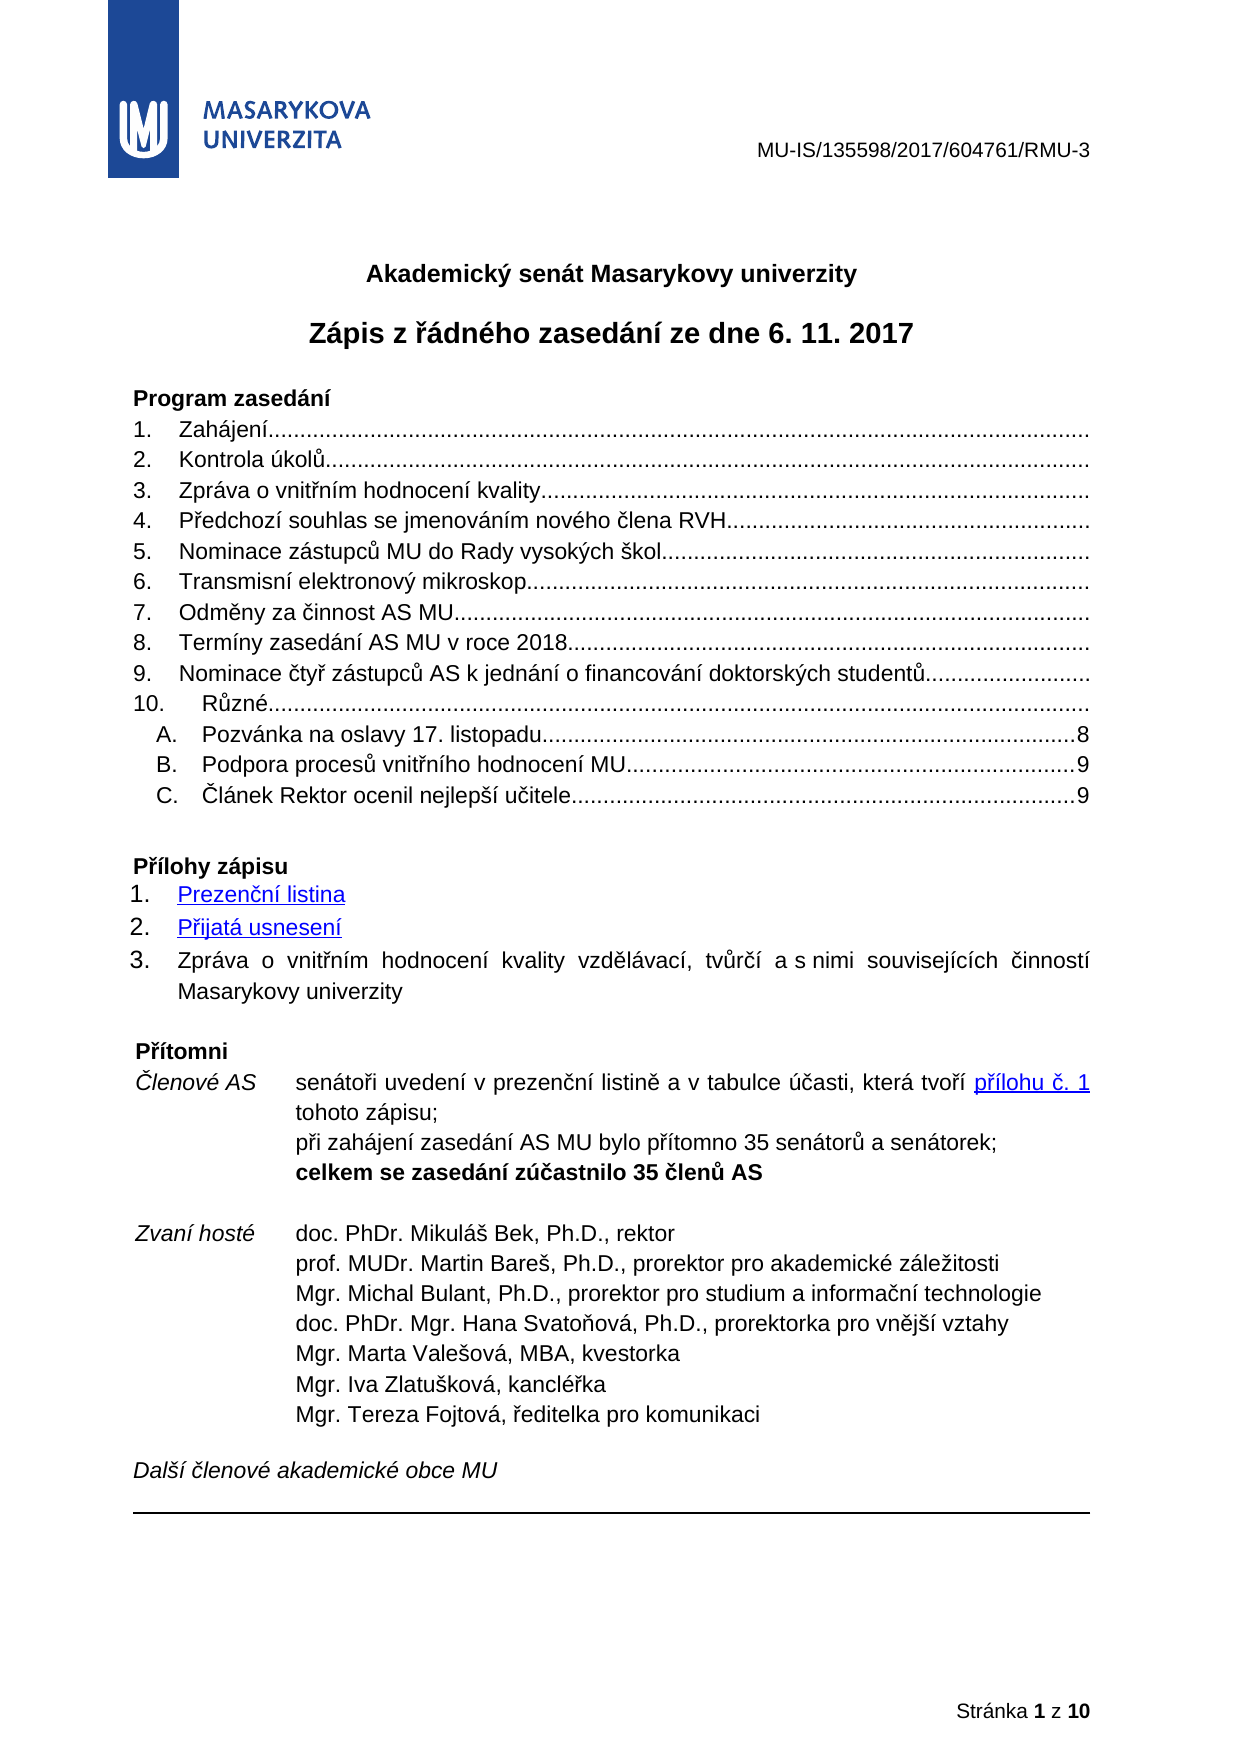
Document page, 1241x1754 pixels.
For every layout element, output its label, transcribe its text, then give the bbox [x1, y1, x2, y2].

text celkem se zasedání zúčastnilo 35 členů AS [135, 1159, 1090, 1186]
text doc. PhDr. Mgr. Hana Svatoňová, Ph.D., prorektorka pro vnější vztahy [295, 1310, 1090, 1337]
list Zpráva o vnitřním hodnocení kvality vzdělávací, tvůrčí a s nimi souvisejících činností Masarykovy univerzity [140, 945, 1090, 1004]
text při zahájení zasedání AS MU bylo přítomno 35 senátorů a senátorek; [135, 1129, 1090, 1155]
text Akademický senát Masarykovy univerzity [133, 258, 1090, 287]
text Zvaní hosté doc. PhDr. Mikuláš Bek, Ph.D., rektor [135, 1219, 1090, 1246]
text Přílohy zápisu [133, 853, 1090, 879]
text Členové AS senátoři uvedení v prezenční listině a v tabulce účasti, která tvoří přílohu č. 1 tohoto zápisu; [135, 1068, 1090, 1125]
text Mgr. Tereza Fojtová, ředitelka pro komunikaci [295, 1401, 1090, 1427]
text Zápis z řádného zasedání ze dne 6. 11. 2017 [133, 317, 1090, 350]
text Mgr. Iva Zlatušková, kancléřka [295, 1371, 1090, 1397]
text prof. MUDr. Martin Bareš, Ph.D., prorektor pro akademické záležitosti [295, 1250, 1090, 1276]
list Přijatá usnesení [140, 912, 1090, 941]
text Mgr. Marta Valešová, MBA, kvestorka [295, 1340, 1090, 1367]
text Mgr. Michal Bulant, Ph.D., prorektor pro studium a informační technologie [295, 1280, 1090, 1306]
text Další členové akademické obce MU [133, 1457, 1090, 1484]
list Prezenční listina [140, 879, 1090, 908]
text Přítomni [135, 1038, 1090, 1065]
